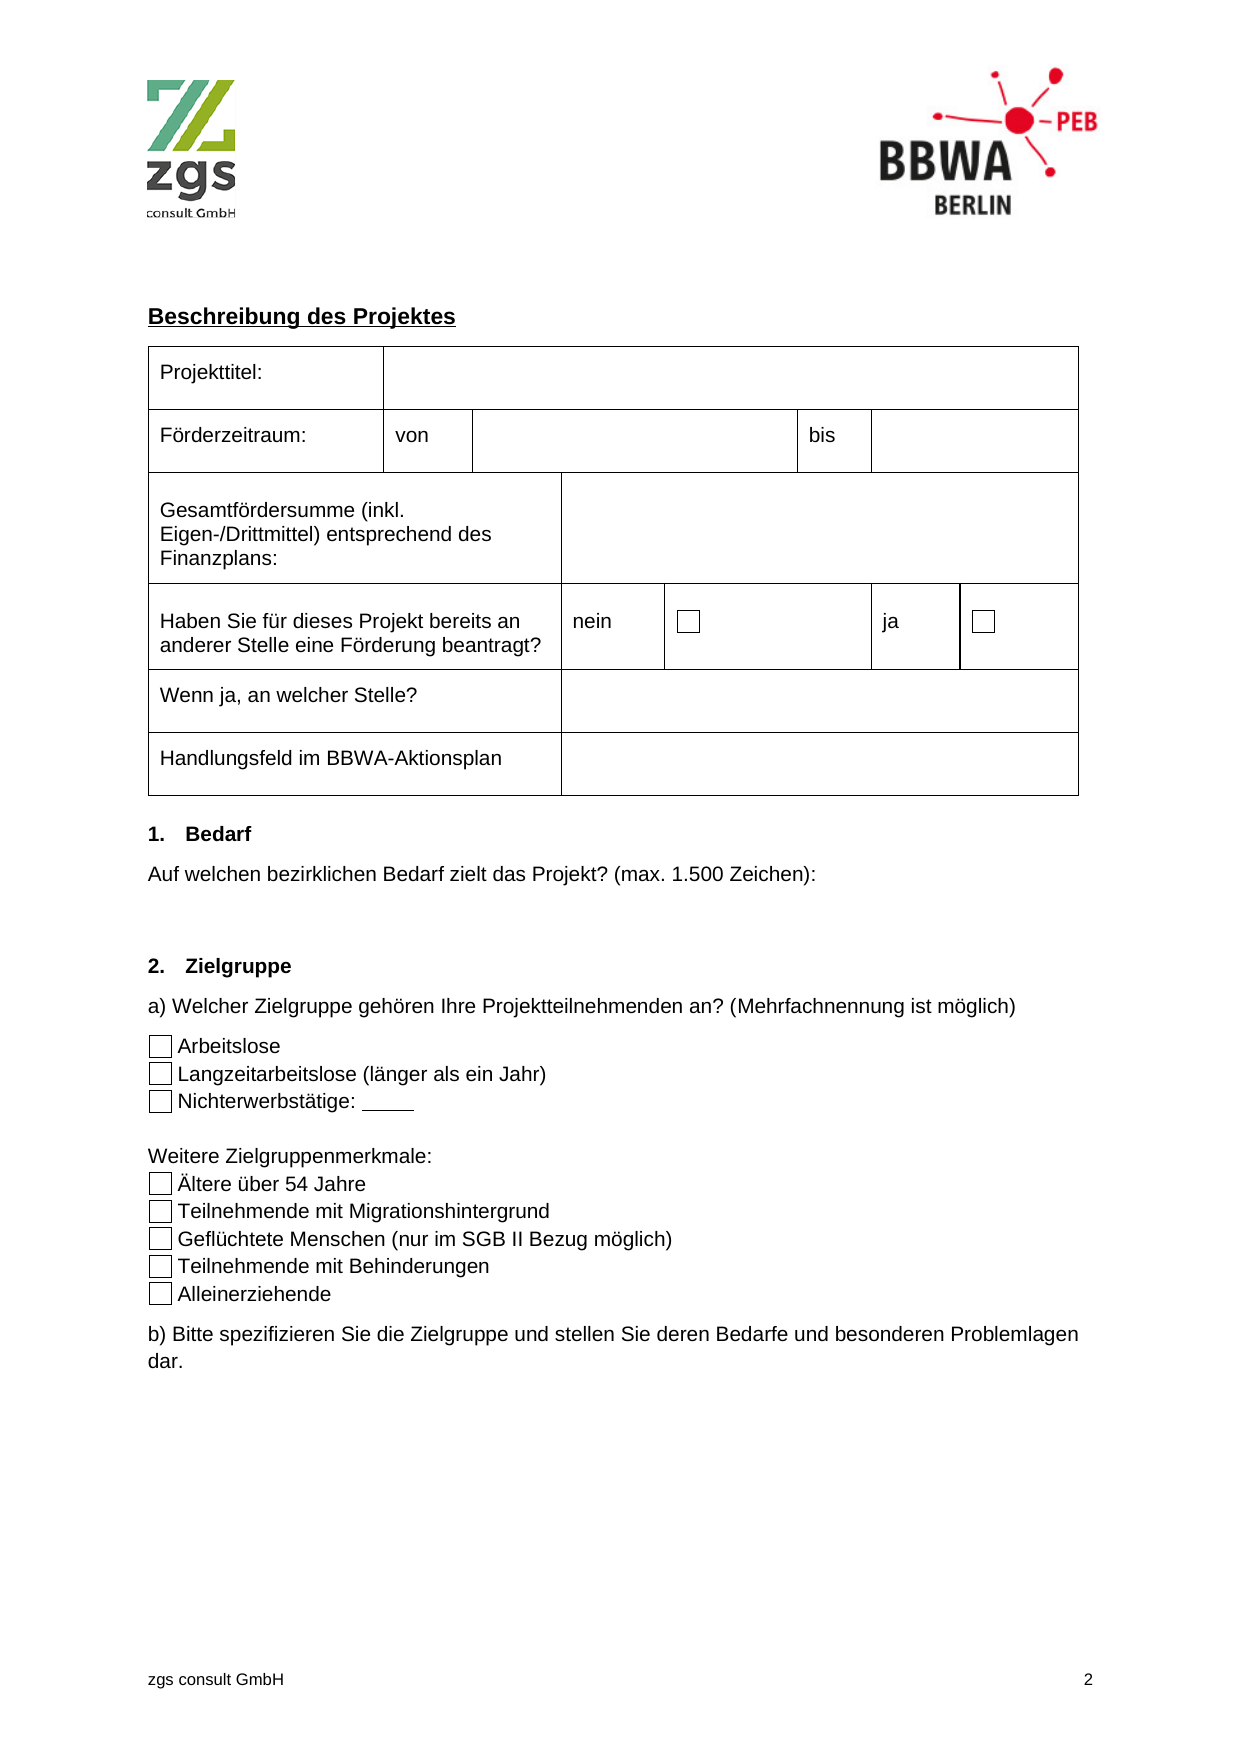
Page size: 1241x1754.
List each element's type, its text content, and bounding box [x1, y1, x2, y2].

table_cell [665, 584, 871, 669]
table_cell Haben Sie für dieses Projekt bereits an anderer Stelle eine Förderung beantragt? [149, 584, 561, 669]
table_cell von [384, 410, 472, 472]
table_cell [562, 733, 1078, 795]
list Arbeitslose [148, 1034, 1092, 1058]
table_cell Handlungsfeld im BBWA-Aktionsplan [149, 733, 561, 795]
picture [147, 80, 236, 218]
table_cell bis [798, 410, 871, 472]
table_cell ja [872, 584, 959, 669]
table_cell Gesamtfördersumme (inkl. Eigen-/Drittmittel) entsprechend des Finanzplans: [149, 473, 561, 583]
table_header Projekttitel: [149, 347, 383, 409]
table_cell [562, 670, 1078, 732]
table_cell Förderzeitraum: [149, 410, 383, 472]
list Alleinerziehende [148, 1281, 1092, 1305]
list Langzeitarbeitslose (länger als ein Jahr) [148, 1061, 1092, 1085]
table_cell Wenn ja, an welcher Stelle? [149, 670, 561, 732]
text a) Welcher Zielgruppe gehören Ihre Projektteilnehmenden an? (Mehrfachnennung ist möglich) [148, 994, 1092, 1018]
table_cell [473, 410, 797, 472]
table_cell nein [562, 584, 664, 669]
list Ältere über 54 Jahre [148, 1171, 1092, 1195]
list Geflüchtete Menschen (nur im SGB II Bezug möglich) [148, 1226, 1092, 1250]
list Teilnehmende mit Migrationshintergrund [148, 1199, 1092, 1223]
text b) Bitte spezifizieren Sie die Zielgruppe und stellen Sie deren Bedarfe und besonderen Problemlagen dar. [148, 1321, 1092, 1373]
list Nichterwerbstätige: [148, 1089, 1092, 1113]
subtitle Beschreibung des Projektes [148, 303, 1092, 330]
text Auf welchen bezirklichen Bedarf zielt das Projekt? (max. 1.500 Zeichen): [148, 861, 1092, 885]
picture [753, 34, 1122, 251]
subtitle Bedarf [148, 821, 1092, 845]
list Teilnehmende mit Behinderungen [148, 1254, 1092, 1278]
table_cell [961, 584, 1078, 669]
table_cell [562, 473, 1078, 583]
list Weitere Zielgruppenmerkmale: [148, 1144, 1092, 1168]
subtitle Zielgruppe [148, 954, 1092, 978]
table_cell [872, 410, 1078, 472]
table_header [384, 347, 1078, 409]
